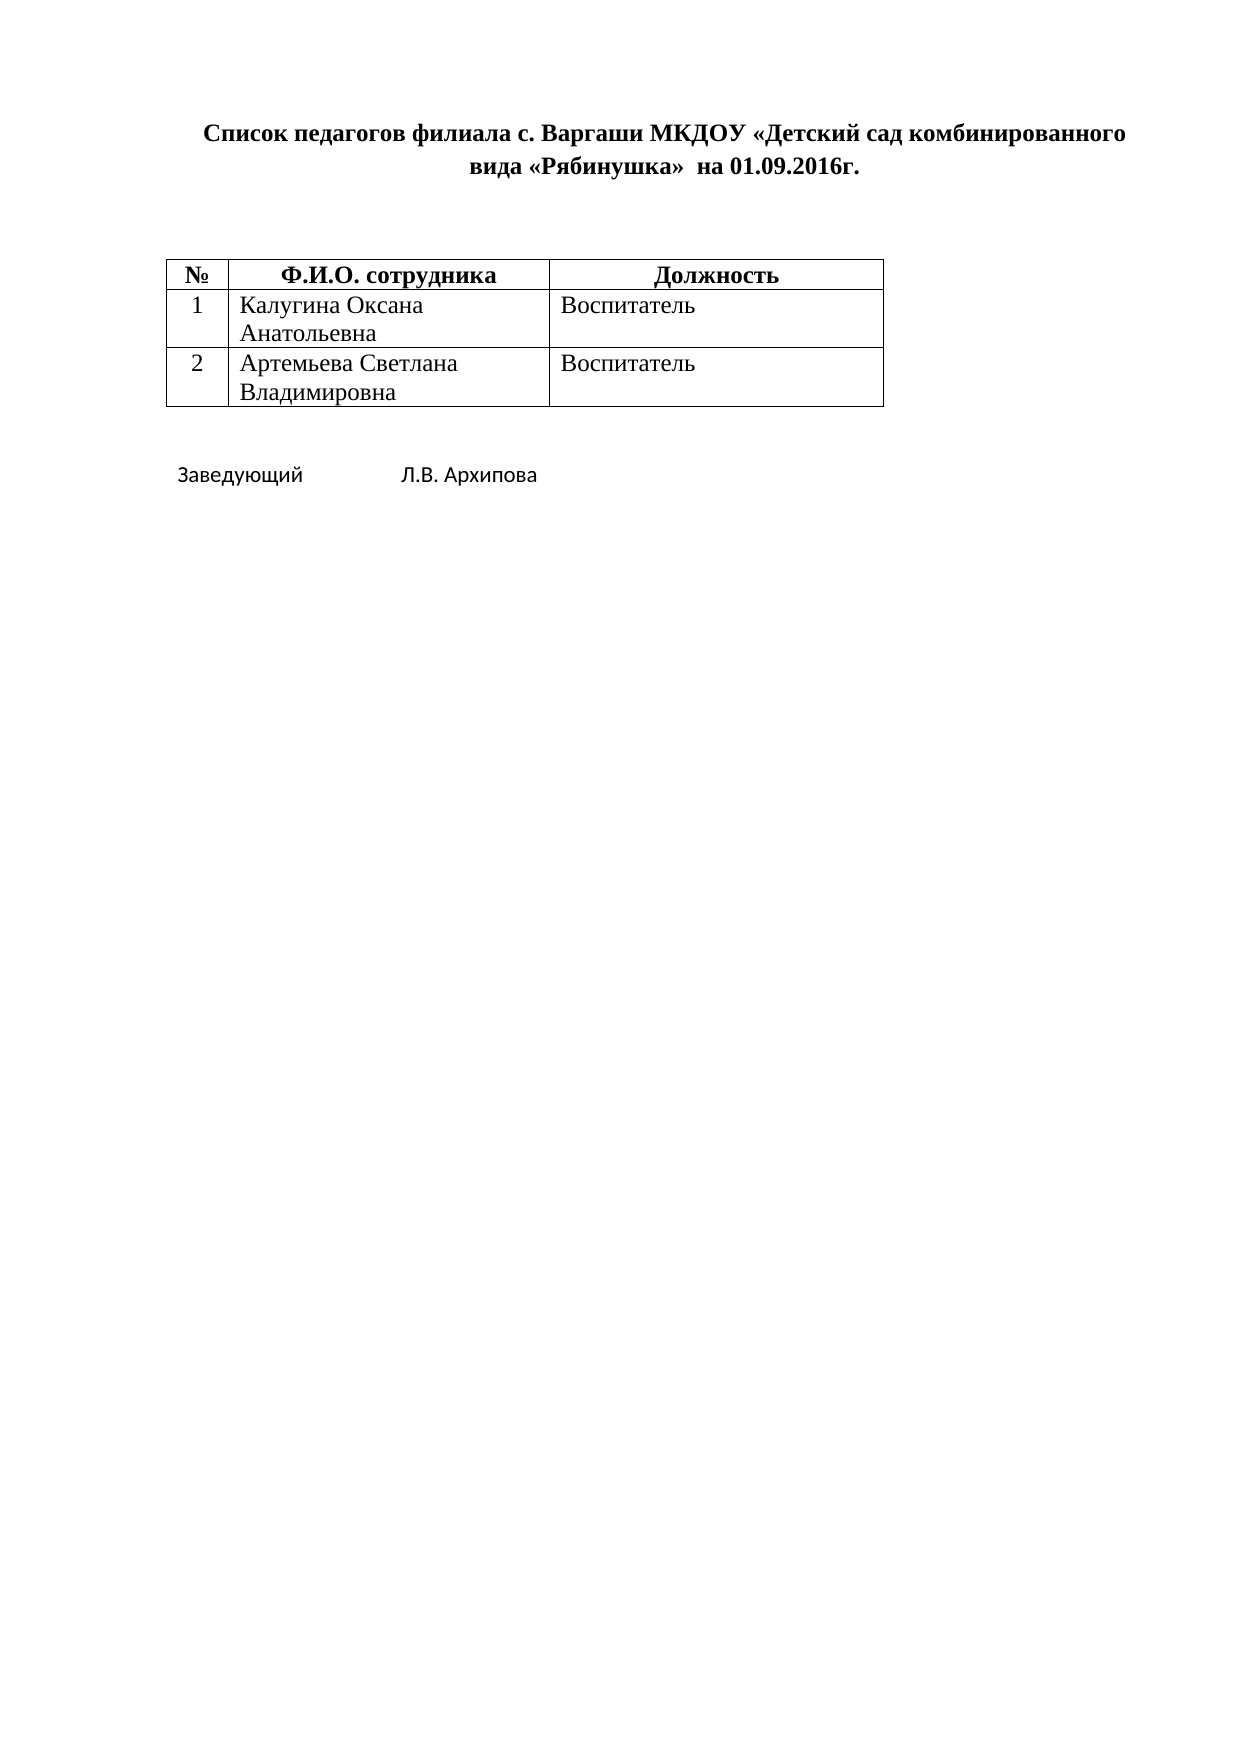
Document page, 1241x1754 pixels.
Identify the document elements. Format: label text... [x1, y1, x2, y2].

table_header Должность [550, 260, 883, 289]
table_cell Артемьева Светлана Владимировна [229, 348, 549, 406]
table_cell Воспитатель [550, 348, 883, 406]
table_cell Калугина Оксана Анатольевна [229, 290, 549, 347]
table_cell 2 [167, 348, 228, 406]
text Список педагогов филиала с. Варгаши МКДОУ «Детский сад комбинированного вида «Рябинушка» на 01.09.2016г. [177, 118, 1152, 180]
table_header № [167, 260, 228, 289]
table_cell Воспитатель [550, 290, 883, 347]
text Заведующий Л.В. Архипова [177, 460, 1152, 488]
table_cell 1 [167, 290, 228, 347]
table_header Ф.И.О. сотрудника [229, 260, 549, 289]
